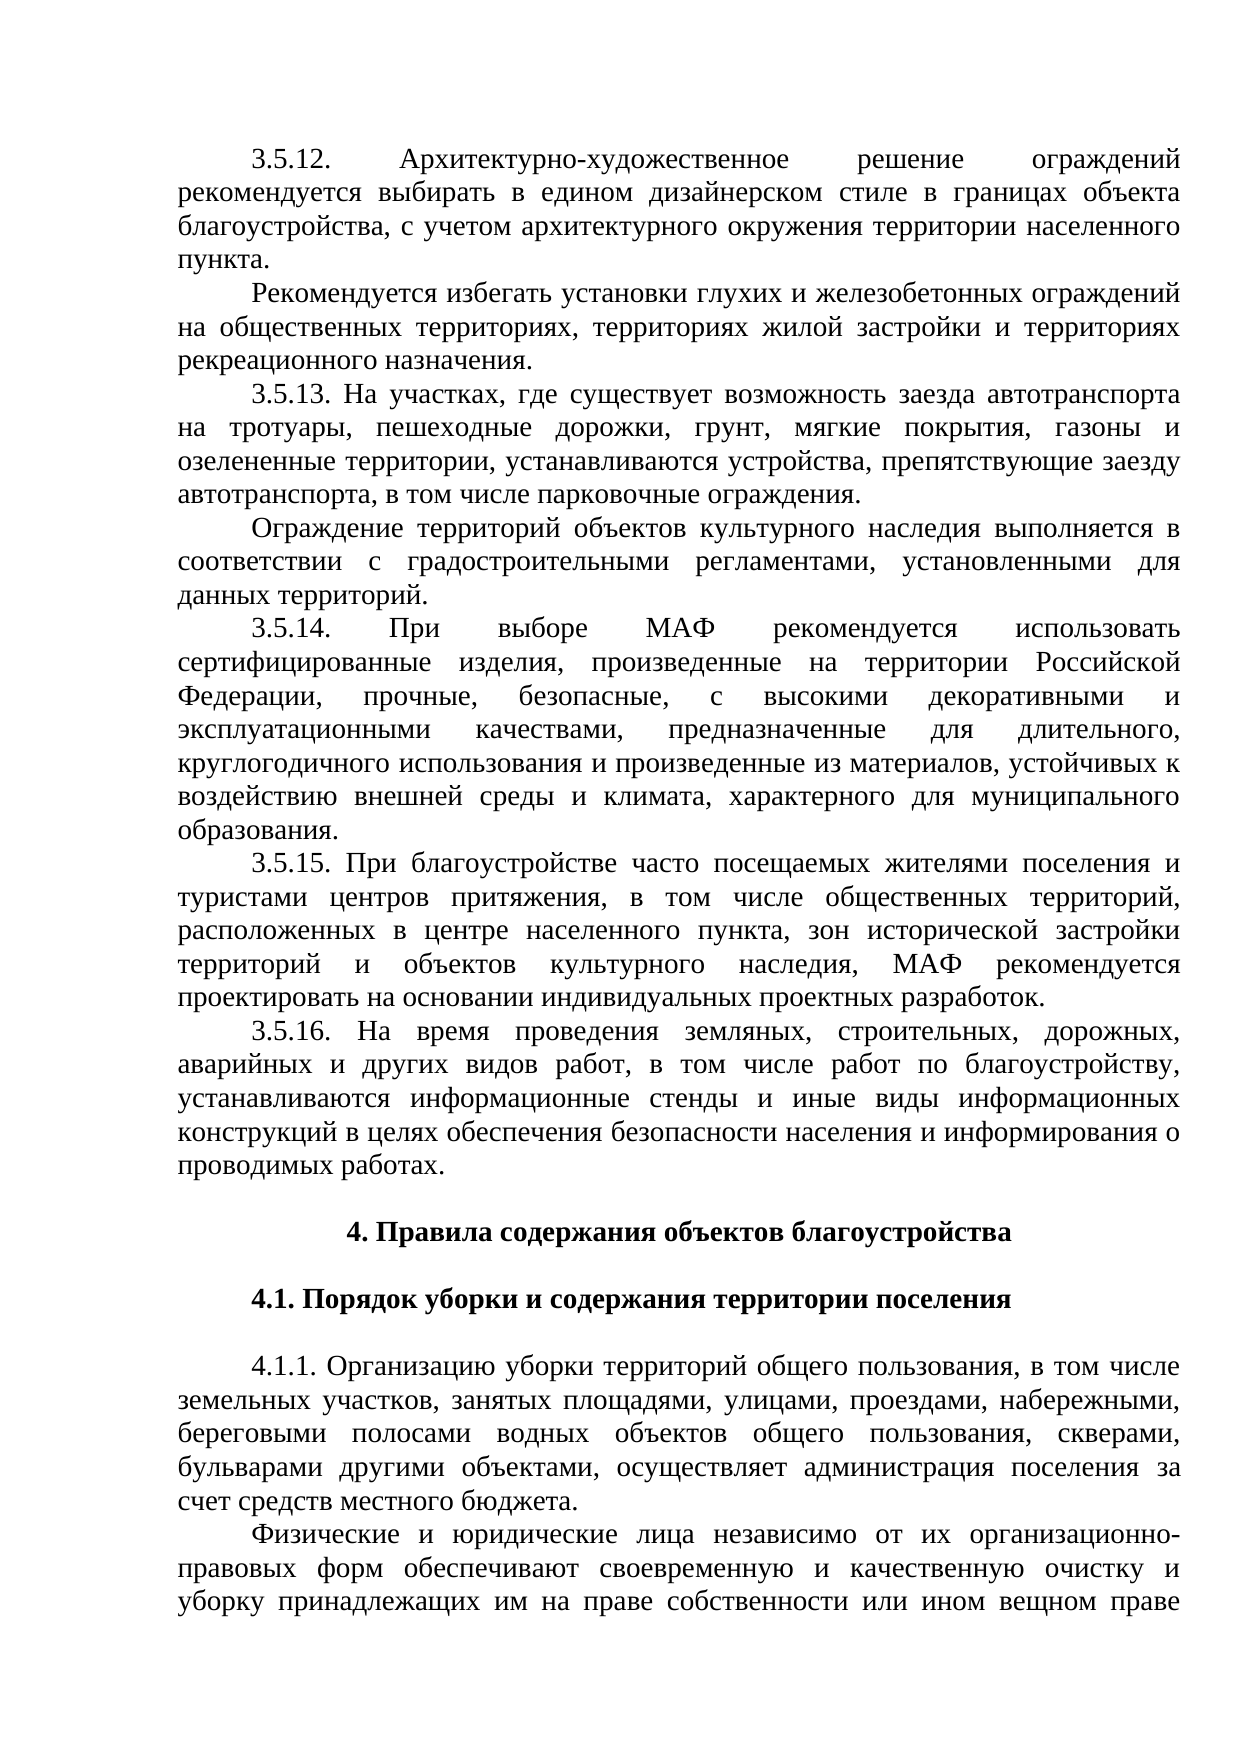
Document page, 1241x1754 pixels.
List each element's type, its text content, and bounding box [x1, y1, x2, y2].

text 3.5.12. Архитектурно-художественное решение ограждений рекомендуется выбирать в едином дизайнерском стиле в границах объекта благоустройства, с учетом архитектурного окружения территории населенного пункта. [177, 141, 1181, 275]
text 3.5.14. При выборе МАФ рекомендуется использовать сертифицированные изделия, произведенные на территории Российской Федерации, прочные, безопасные, с высокими декоративными и эксплуатационными качествами, предназначенные для длительного, круглогодичного использования и произведенные из материалов, устойчивых к воздействию внешней среды и климата, характерного для муниципального образования. [177, 611, 1181, 845]
text 4. Правила содержания объектов благоустройства [177, 1214, 1181, 1248]
text 3.5.13. На участках, где существует возможность заезда автотранспорта на тротуары, пешеходные дорожки, грунт, мягкие покрытия, газоны и озелененные территории, устанавливаются устройства, препятствующие заезду автотранспорта, в том числе парковочные ограждения. [177, 376, 1181, 510]
text Ограждение территорий объектов культурного наследия выполняется в соответствии с градостроительными регламентами, установленными для данных территорий. [177, 510, 1181, 611]
text 3.5.15. При благоустройстве часто посещаемых жителями поселения и туристами центров притяжения, в том числе общественных территорий, расположенных в центре населенного пункта, зон исторической застройки территорий и объектов культурного наследия, МАФ рекомендуется проектировать на основании индивидуальных проектных разработок. [177, 845, 1181, 1013]
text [177, 1516, 1181, 1617]
text 3.5.16. На время проведения земляных, строительных, дорожных, аварийных и других видов работ, в том числе работ по благоустройству, устанавливаются информационные стенды и иные виды информационных конструкций в целях обеспечения безопасности населения и информирования о проводимых работах. [177, 1013, 1181, 1181]
text 4.1.1. Организацию уборки территорий общего пользования, в том числе земельных участков, занятых площадями, улицами, проездами, набережными, береговыми полосами водных объектов общего пользования, скверами, бульварами другими объектами, осуществляет администрация поселения за счет средств местного бюджета. [177, 1348, 1181, 1516]
text 4.1. Порядок уборки и содержания территории поселения [177, 1281, 1181, 1315]
text Рекомендуется избегать установки глухих и железобетонных ограждений на общественных территориях, территориях жилой застройки и территориях рекреационного назначения. [177, 275, 1181, 376]
